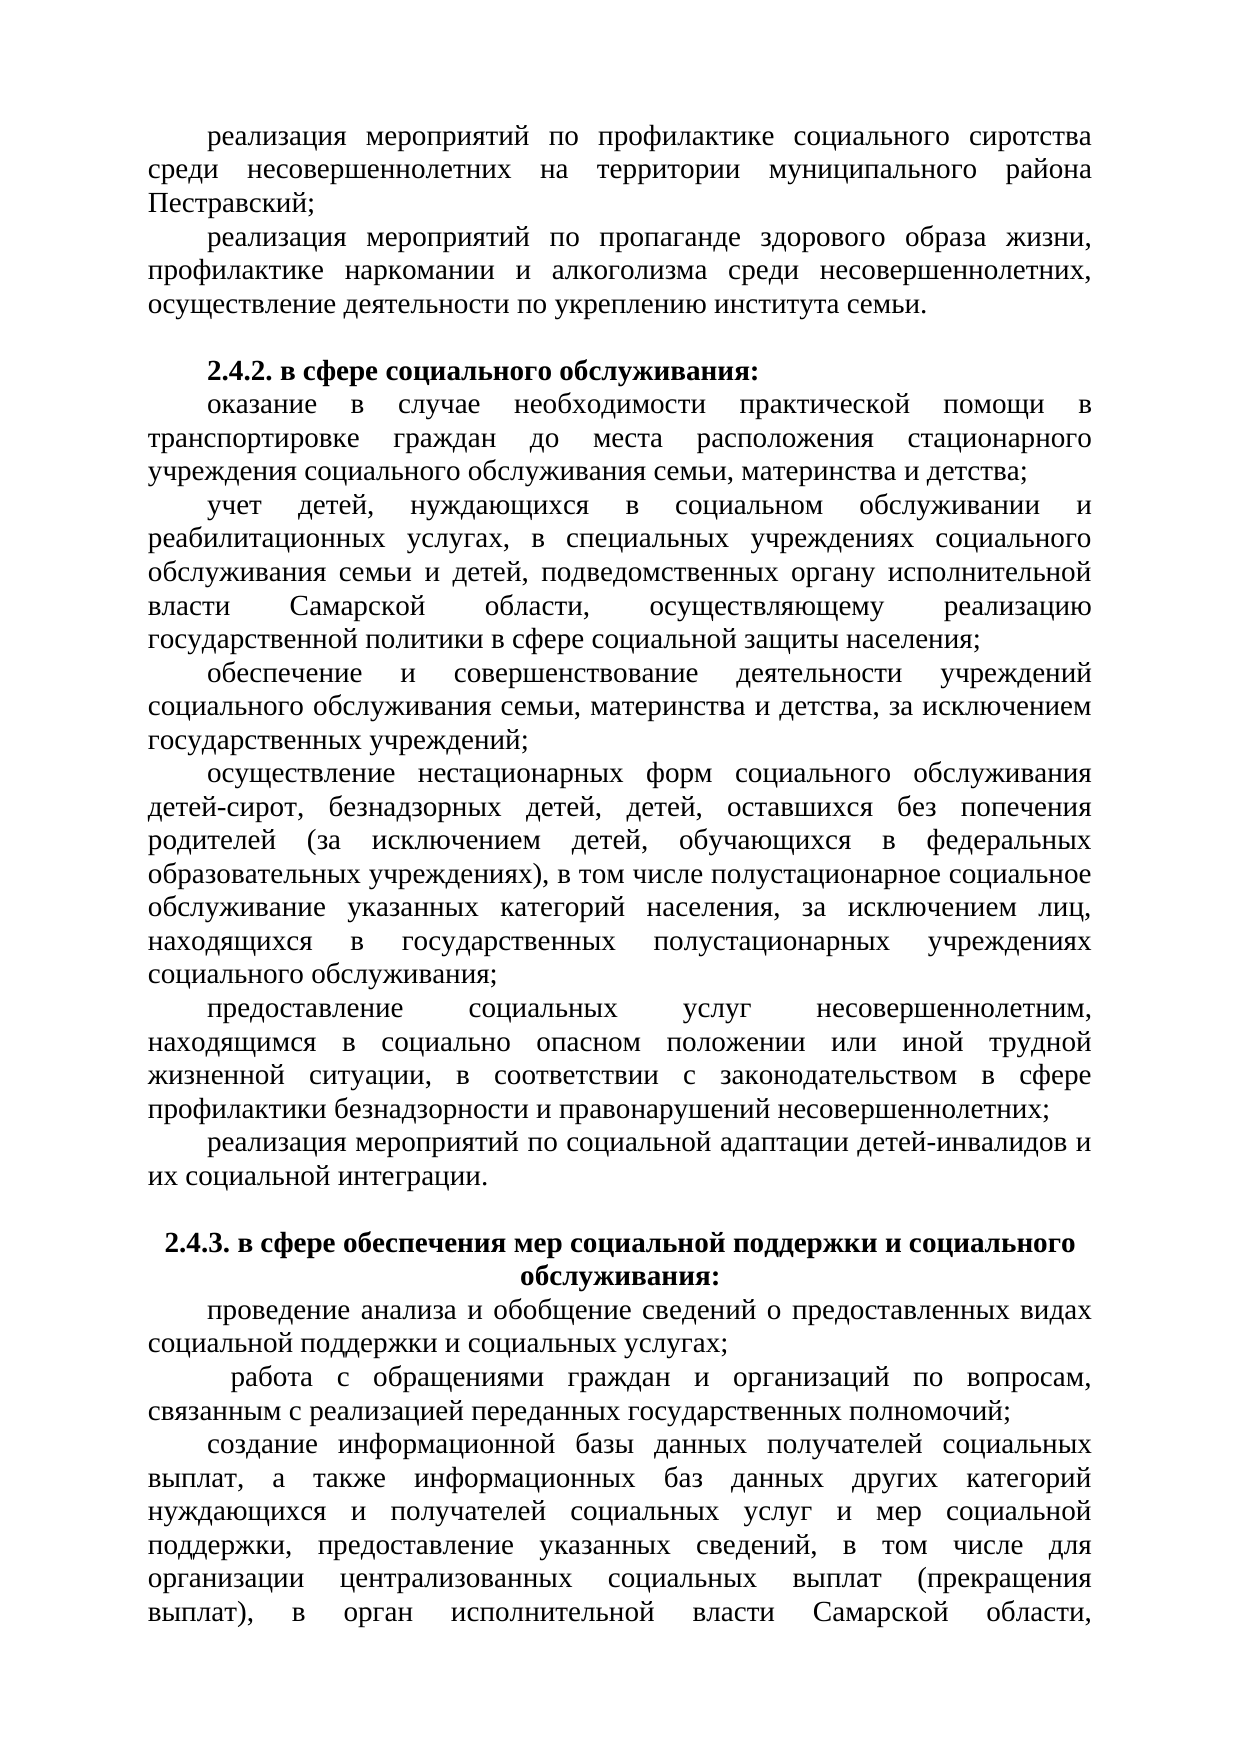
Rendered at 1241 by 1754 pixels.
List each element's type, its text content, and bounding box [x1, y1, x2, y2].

text работа с обращениями граждан и организаций по вопросам, связанным с реализацией переданных государственных полномочий; [148, 1359, 1092, 1426]
text осуществление нестационарных форм социального обслуживания детей-сирот, безнадзорных детей, детей, оставшихся без попечения родителей (за исключением детей, обучающихся в федеральных образовательных учреждениях), в том числе полустационарное социальное обслуживание указанных категорий населения, за исключением лиц, находящихся в государственных полустационарных учреждениях социального обслуживания; [148, 755, 1092, 990]
text предоставление социальных услуг несовершеннолетним, находящимся в социально опасном положении или иной трудной жизненной ситуации, в соответствии с законодательством в сфере профилактики безнадзорности и правонарушений несовершеннолетних; [148, 990, 1092, 1124]
text обеспечение и совершенствование деятельности учреждений социального обслуживания семьи, материнства и детства, за исключением государственных учреждений; [148, 655, 1092, 755]
text 2.4.3. в сфере обеспечения мер социальной поддержки и социального обслуживания: [148, 1225, 1092, 1292]
text реализация мероприятий по пропаганде здорового образа жизни, профилактике наркомании и алкоголизма среди несовершеннолетних, осуществление деятельности по укреплению института семьи. [148, 219, 1092, 319]
text учет детей, нуждающихся в социальном обслуживании и реабилитационных услугах, в специальных учреждениях социального обслуживания семьи и детей, подведомственных органу исполнительной власти Самарской области, осуществляющему реализацию государственной политики в сфере социальной защиты населения; [148, 487, 1092, 655]
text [148, 1426, 1092, 1627]
text проведение анализа и обобщение сведений о предоставленных видах социальной поддержки и социальных услугах; [148, 1292, 1092, 1359]
text оказание в случае необходимости практической помощи в транспортировке граждан до места расположения стационарного учреждения социального обслуживания семьи, материнства и детства; [148, 386, 1092, 487]
text реализация мероприятий по социальной адаптации детей-инвалидов и их социальной интеграции. [148, 1124, 1092, 1191]
list реализация мероприятий по профилактике социального сиротства среди несовершеннолетних на территории муниципального района Пестравский; [148, 118, 1092, 219]
text 2.4.2. в сфере социального обслуживания: [148, 353, 1092, 386]
